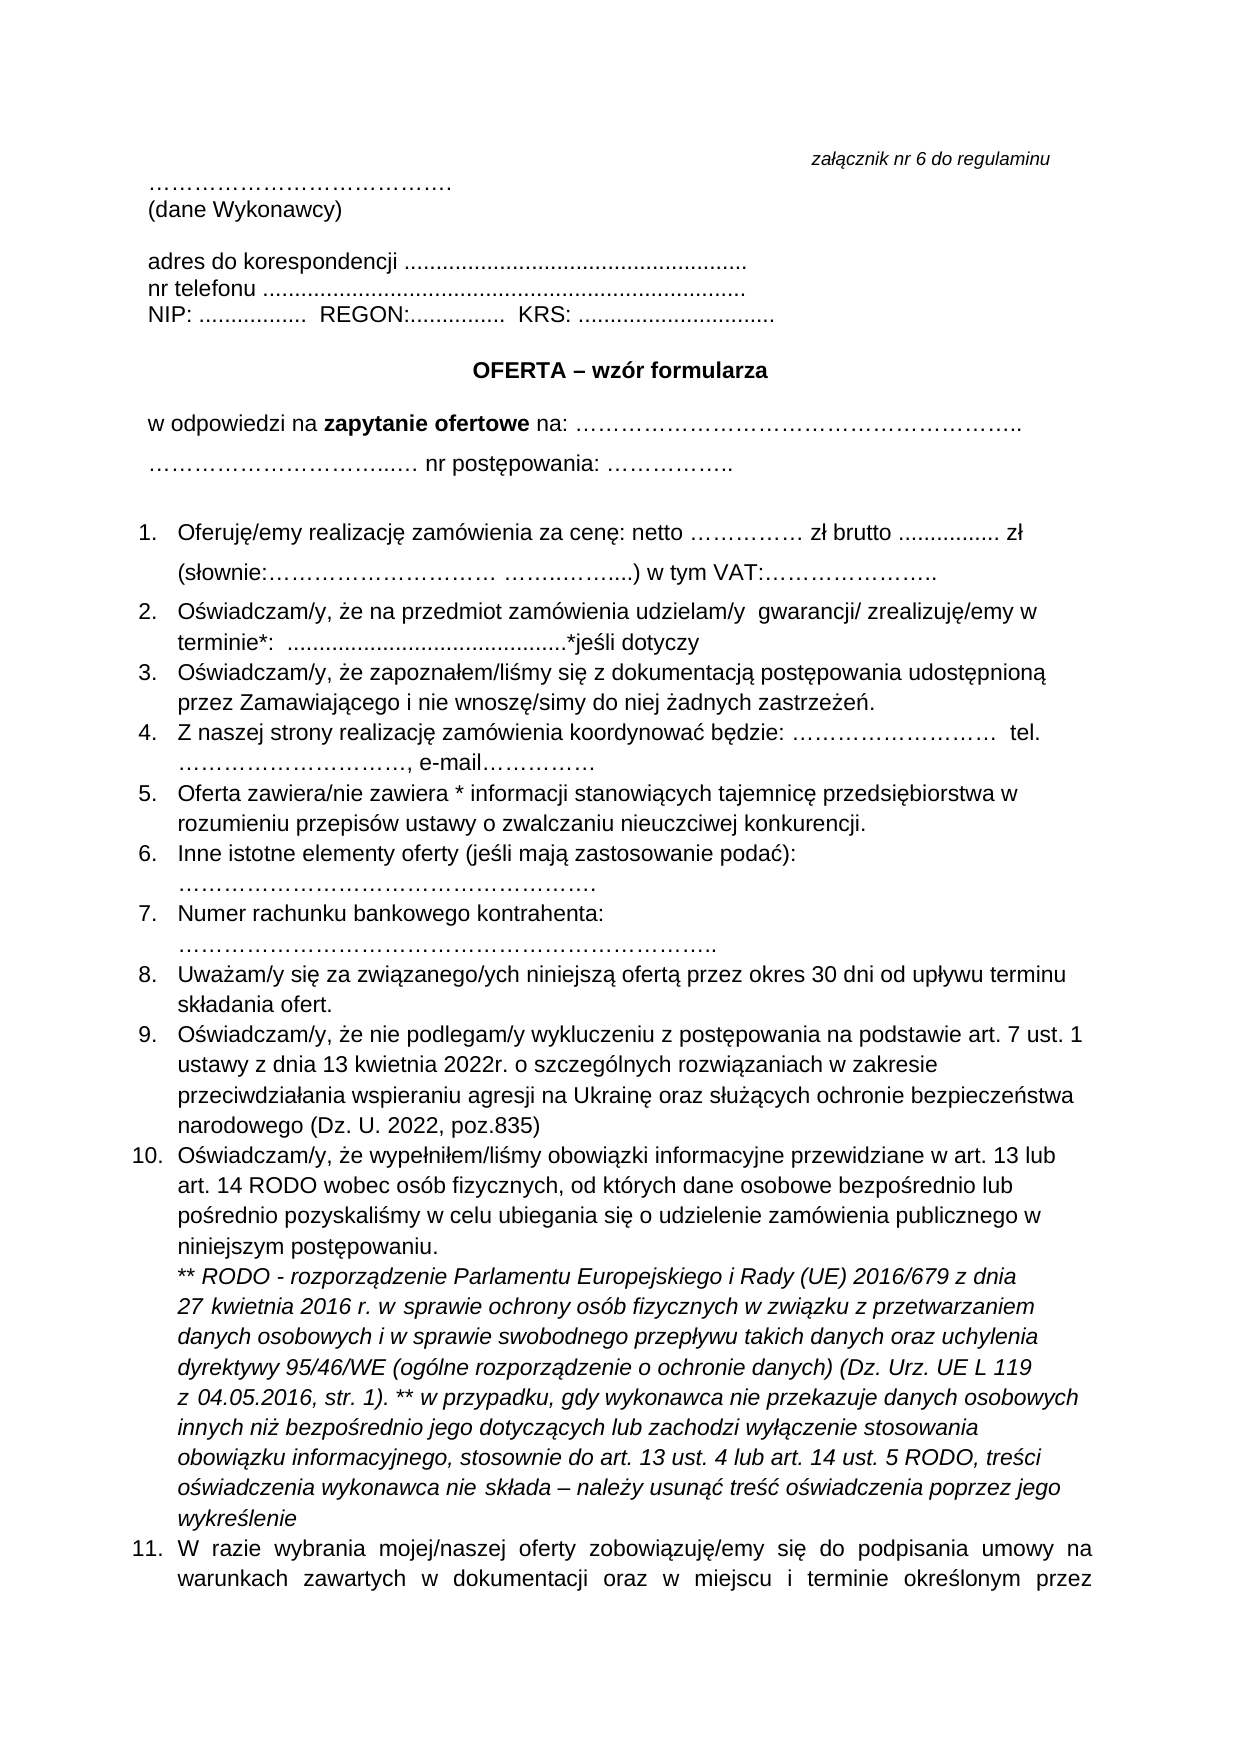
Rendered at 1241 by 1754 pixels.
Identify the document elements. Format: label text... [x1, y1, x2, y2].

list Oświadczam/y, że zapoznałem/liśmy się z dokumentacją postępowania udostępnioną przez Zamawiającego i nie wnoszę/simy do niej żadnych zastrzeżeń. [148, 659, 1093, 715]
text adres do korespondencji ...................................................... [148, 248, 1093, 274]
text nr telefonu ............................................................................ [148, 274, 1093, 301]
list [148, 1535, 1093, 1591]
text …………………………………. [148, 169, 1093, 196]
list Oferta zawiera/nie zawiera * informacji stanowiących tajemnicę przedsiębiorstwa w rozumieniu przepisów ustawy o zwalczaniu nieuczciwej konkurencji. [148, 779, 1093, 836]
list Oświadczam/y, że wypełniłem/liśmy obowiązki informacyjne przewidziane w art. 13 lub art. 14 RODO wobec osób fizycznych, od których dane osobowe bezpośrednio lub pośrednio pozyskaliśmy w celu ubiegania się o udzielenie zamówienia publicznego w niniejszym postępowaniu. [148, 1142, 1093, 1259]
list Oświadczam/y, że nie podlegam/y wykluczeniu z postępowania na podstawie art. 7 ust. 1 ustawy z dnia 13 kwietnia 2022r. o szczególnych rozwiązaniach w zakresie przeciwdziałania wspieraniu agresji na Ukrainę oraz służących ochronie bezpieczeństwa narodowego (Dz. U. 2022, poz.835) [148, 1021, 1093, 1138]
text (dane Wykonawcy) [148, 196, 1093, 222]
list Oferuję/emy realizację zamówienia za cenę: netto …………… zł brutto ................ zł (słownie:………………………… ……..……....) w tym VAT:………………….. [148, 519, 1093, 585]
list Numer rachunku bankowego kontrahenta: …………………………………………………………….. [148, 900, 1093, 957]
list Uważam/y się za związanego/ych niniejszą ofertą przez okres 30 dni od upływu terminu składania ofert. [148, 961, 1093, 1017]
text w odpowiedzi na zapytanie ofertowe na: …………………………………………………..…………………………...… nr postępowania: …………….. [148, 410, 1093, 476]
text załącznik nr 6 do regulaminu [148, 148, 1093, 169]
text ** RODO - rozporządzenie Parlamentu Europejskiego i Rady (UE) 2016/679 z dnia 27 kwietnia 2016 r. w sprawie ochrony osób fizycznych w związku z przetwarzaniem danych osobowych i w sprawie swobodnego przepływu takich danych oraz uchylenia dyrektywy 95/46/WE (ogólne rozporządzenie o ochronie danych) (Dz. Urz. UE L 119 z 04.05.2016, str. 1). ** w przypadku, gdy wykonawca nie przekazuje danych osobowych innych niż bezpośrednio jego dotyczących lub zachodzi wyłączenie stosowania obowiązku informacyjnego, stosownie do art. 13 ust. 4 lub art. 14 ust. 5 RODO, treści oświadczenia wykonawca nie składa – należy usunąć treść oświadczenia poprzez jego wykreślenie [177, 1263, 1093, 1531]
text NIP: ................. REGON:............... KRS: ............................... [148, 301, 1093, 327]
list Oświadczam/y, że na przedmiot zamówienia udzielam/y gwarancji/ zrealizuję/emy w terminie*: ............................................*jeśli dotyczy [148, 598, 1093, 655]
list Z naszej strony realizację zamówienia koordynować będzie: ……………………… tel. …………………………, e-mail…………… [148, 719, 1093, 776]
list Inne istotne elementy oferty (jeśli mają zastosowanie podać): ………………………………………………. [148, 840, 1093, 897]
text OFERTA – wzór formularza [148, 357, 1093, 384]
